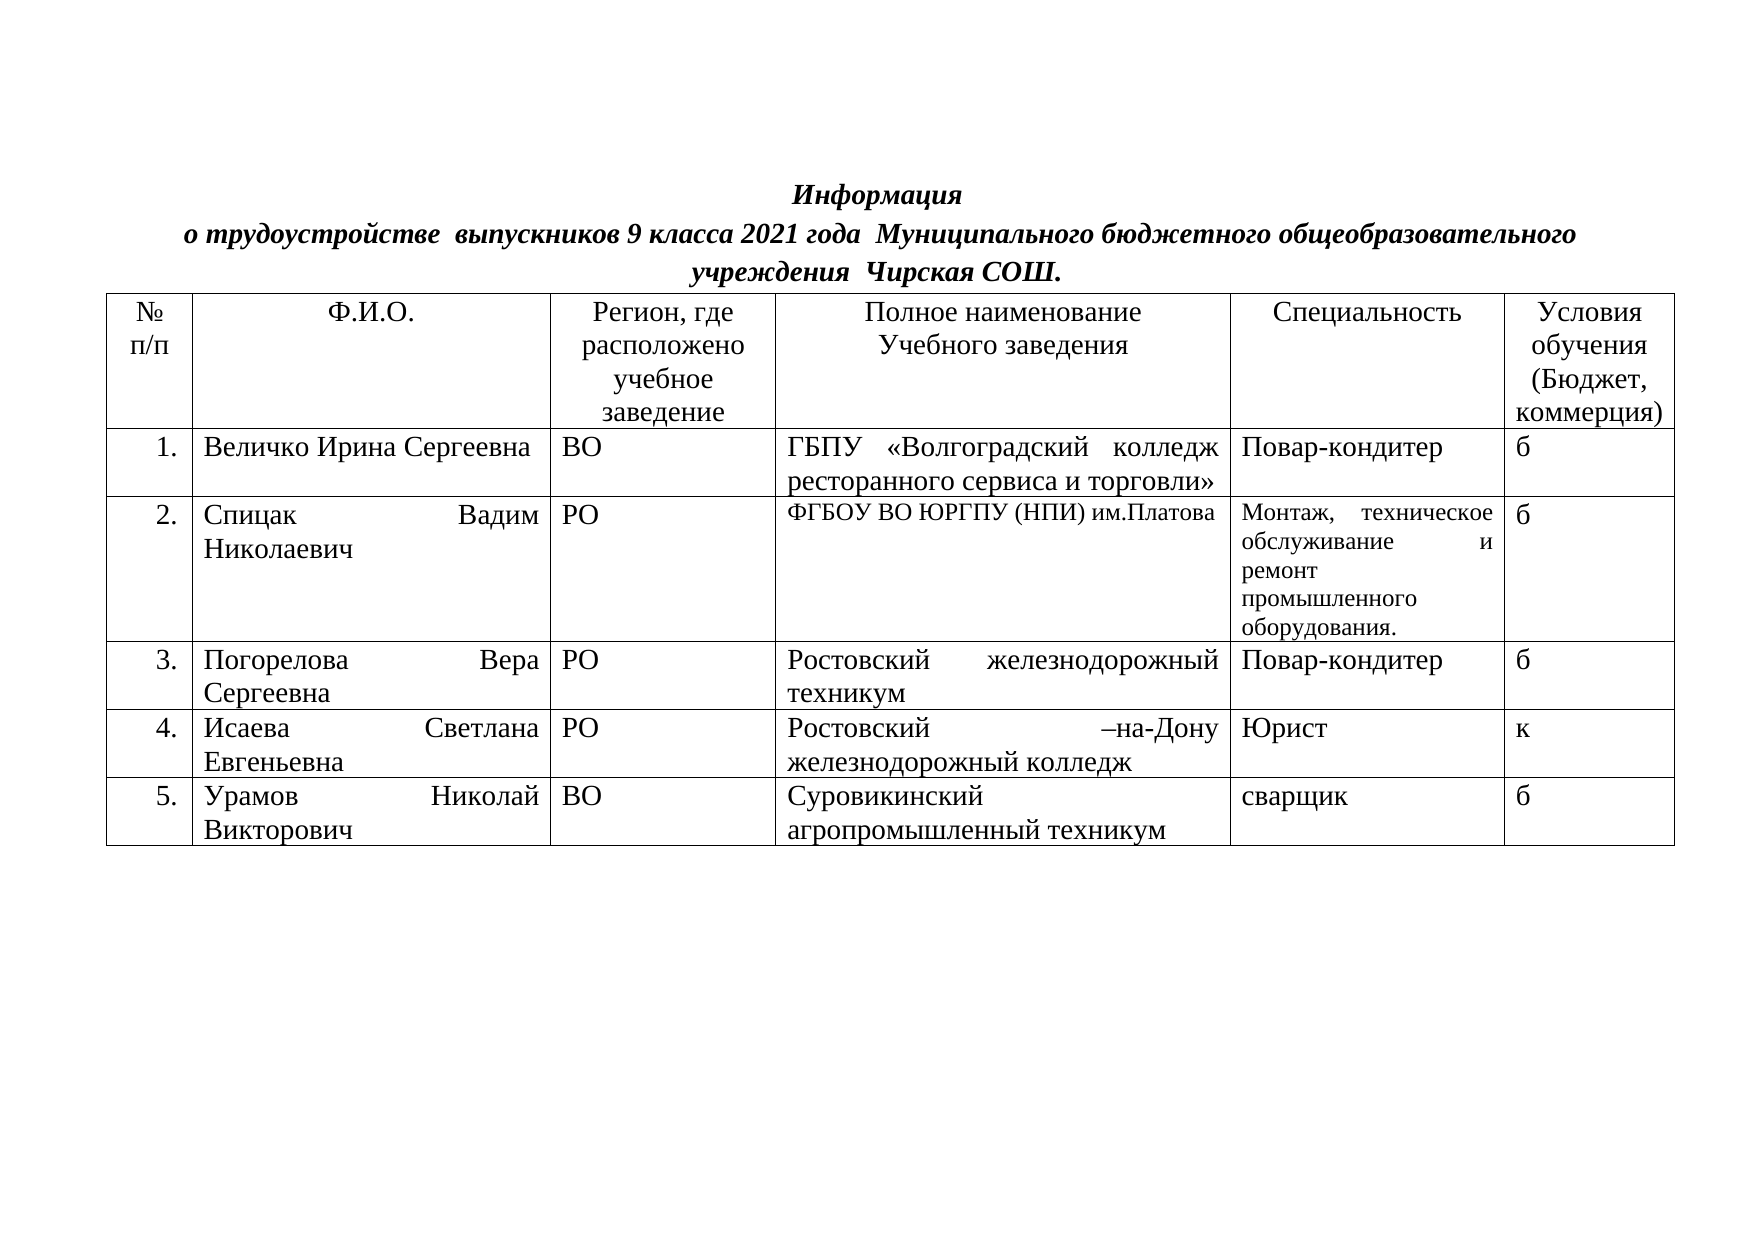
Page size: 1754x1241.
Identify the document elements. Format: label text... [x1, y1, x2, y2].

table_header Регион, где расположено учебное заведение [551, 294, 775, 428]
table_cell б [1505, 429, 1674, 496]
table_cell Исаева Светлана Евгеньевна [193, 710, 550, 777]
table_cell Погорелова Вера Сергеевна [193, 642, 550, 709]
table_cell РО [551, 497, 775, 641]
table_cell Повар-кондитер [1231, 642, 1504, 709]
table_header Ф.И.О. [193, 294, 550, 428]
table_cell ГБПУ «Волгоградский колледж ресторанного сервиса и торговли» [776, 429, 1230, 496]
table_header Полное наименование Учебного заведения [776, 294, 1230, 428]
table_cell Спицак Вадим Николаевич [193, 497, 550, 641]
table_cell [107, 778, 192, 845]
table_cell Урамов Николай Викторович [193, 778, 550, 845]
table_cell ВО [551, 778, 775, 845]
table_cell к [1505, 710, 1674, 777]
text Информация [118, 177, 1636, 211]
table_cell Величко Ирина Сергеевна [193, 429, 550, 496]
table_cell б [1505, 642, 1674, 709]
table_cell Юрист [1231, 710, 1504, 777]
table_header Условия обучения (Бюджет, коммерция) [1505, 294, 1674, 428]
table_cell Ростовский –на-Дону железнодорожный колледж [776, 710, 1230, 777]
table_cell [107, 429, 192, 496]
table_cell Монтаж, техническое обслуживание и ремонт промышленного оборудования. [1231, 497, 1504, 641]
table_cell ВО [551, 429, 775, 496]
table_cell Суровикинский агропромышленный техникум [776, 778, 1230, 845]
table_cell [107, 497, 192, 641]
table_cell Ростовский железнодорожный техникум [776, 642, 1230, 709]
table_header № п/п [107, 294, 192, 428]
table_header Специальность [1231, 294, 1504, 428]
table_cell [107, 642, 192, 709]
text о трудоустройстве выпускников 9 класса 2021 года Муниципального бюджетного общеобразовательного учреждения Чирская СОШ. [118, 216, 1636, 288]
table_cell РО [551, 710, 775, 777]
table_cell б [1505, 778, 1674, 845]
table_cell Повар-кондитер [1231, 429, 1504, 496]
table_cell РО [551, 642, 775, 709]
table_cell б [1505, 497, 1674, 641]
table_cell ФГБОУ ВО ЮРГПУ (НПИ) им.Платова [776, 497, 1230, 641]
table_cell [107, 710, 192, 777]
table_cell сварщик [1231, 778, 1504, 845]
